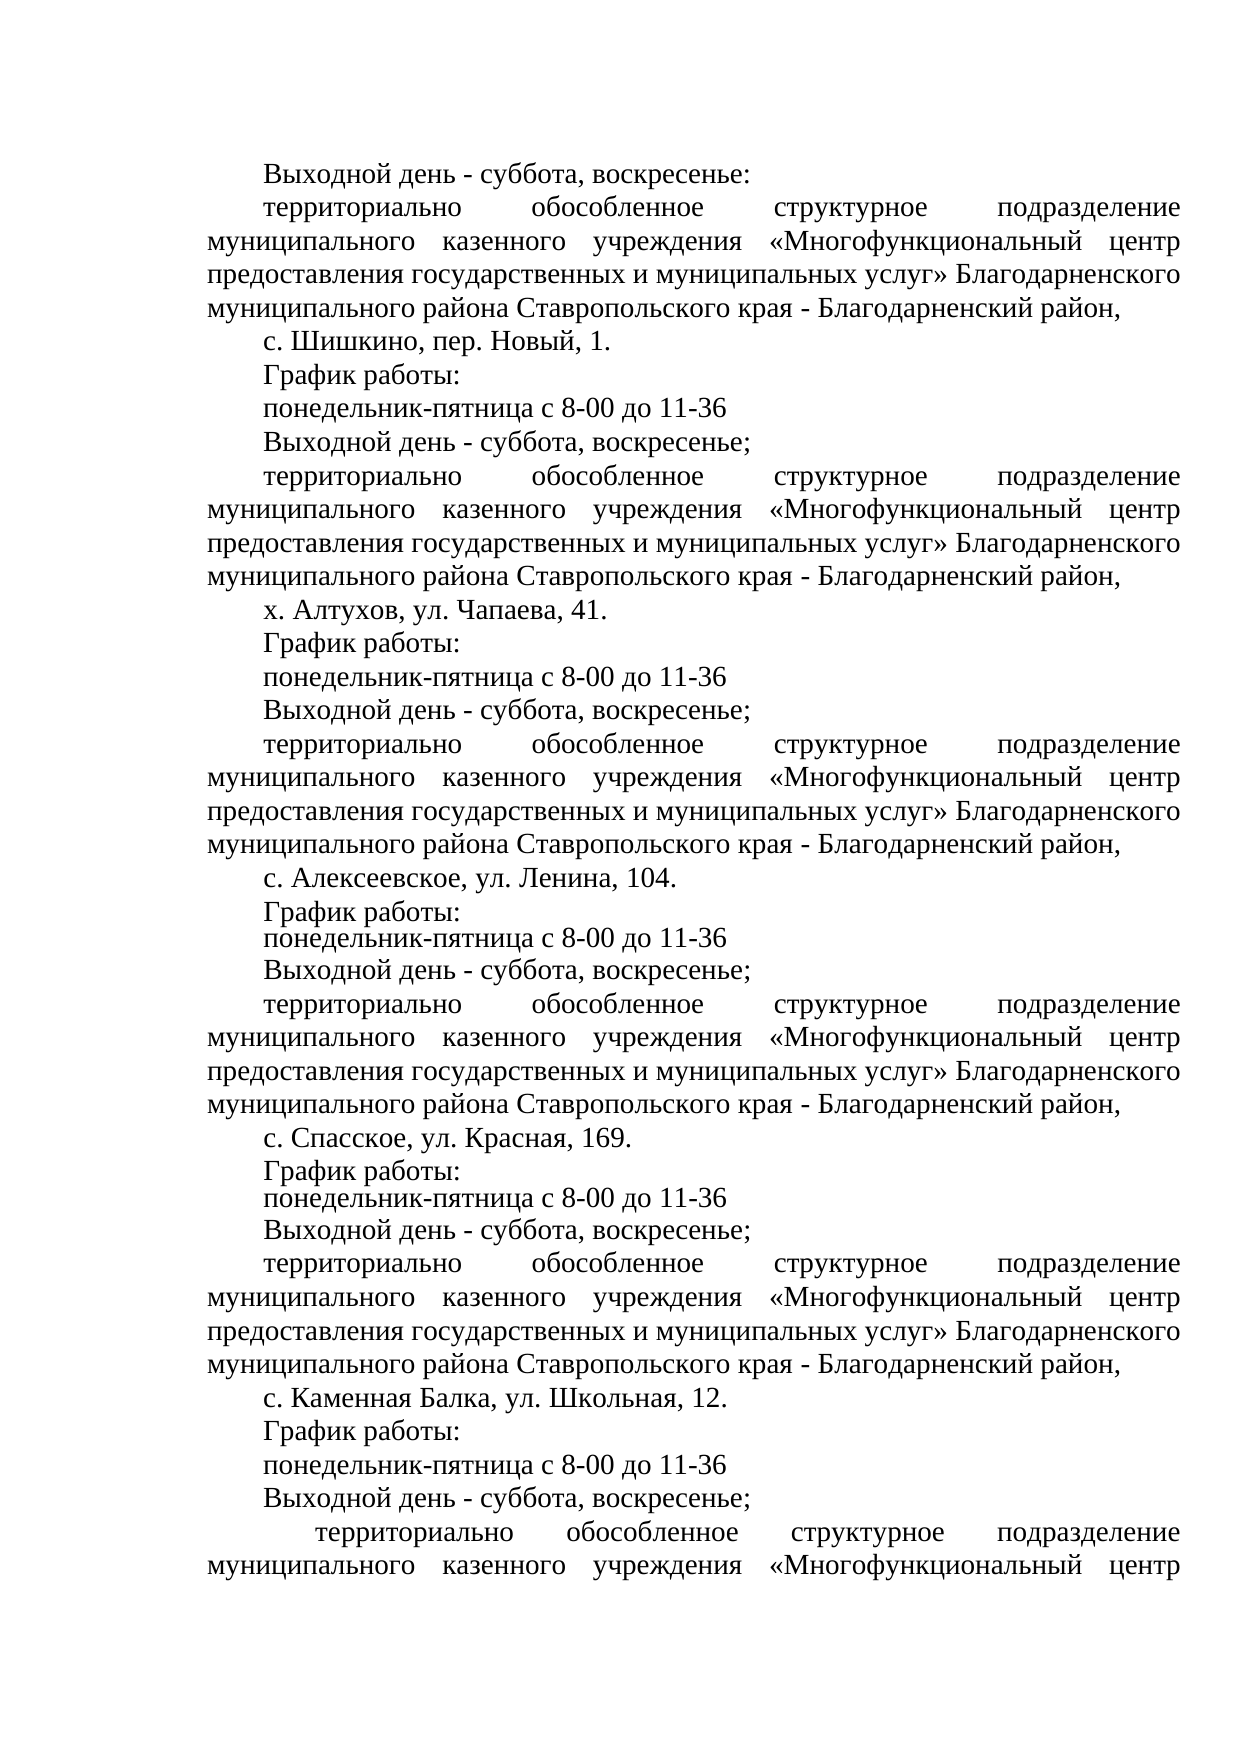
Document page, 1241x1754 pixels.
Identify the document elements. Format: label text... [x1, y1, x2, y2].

text Выходной день - суббота, воскресенье; [207, 1480, 1181, 1514]
text Выходной день - суббота, воскресенье; [207, 952, 1181, 986]
text Выходной день - суббота, воскресенье; [207, 1212, 1181, 1246]
text с. Алексеевское, ул. Ленина, 104. [207, 860, 1181, 894]
text понедельник-пятница с 8-00 до 11-36 [207, 927, 1181, 952]
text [207, 1514, 1181, 1581]
text Выходной день - суббота, воскресенье: [207, 156, 1181, 189]
text с. Шишкино, пер. Новый, 1. [207, 323, 1181, 357]
text с. Спасское, ул. Красная, 169. [207, 1120, 1181, 1153]
text График работы: [207, 1153, 1181, 1187]
text График работы: [207, 357, 1181, 391]
text График работы: [207, 625, 1181, 659]
text понедельник-пятница с 8-00 до 11-36 [207, 1187, 1181, 1212]
text График работы: [207, 1413, 1181, 1447]
text понедельник-пятница с 8-00 до 11-36 [207, 659, 1181, 692]
text с. Каменная Балка, ул. Школьная, 12. [207, 1380, 1181, 1413]
text х. Алтухов, ул. Чапаева, 41. [207, 592, 1181, 625]
text Выходной день - суббота, воскресенье; [207, 424, 1181, 458]
text понедельник-пятница с 8-00 до 11-36 [207, 391, 1181, 424]
text понедельник-пятница с 8-00 до 11-36 [207, 1447, 1181, 1480]
text График работы: [207, 894, 1181, 927]
text Выходной день - суббота, воскресенье; [207, 692, 1181, 726]
